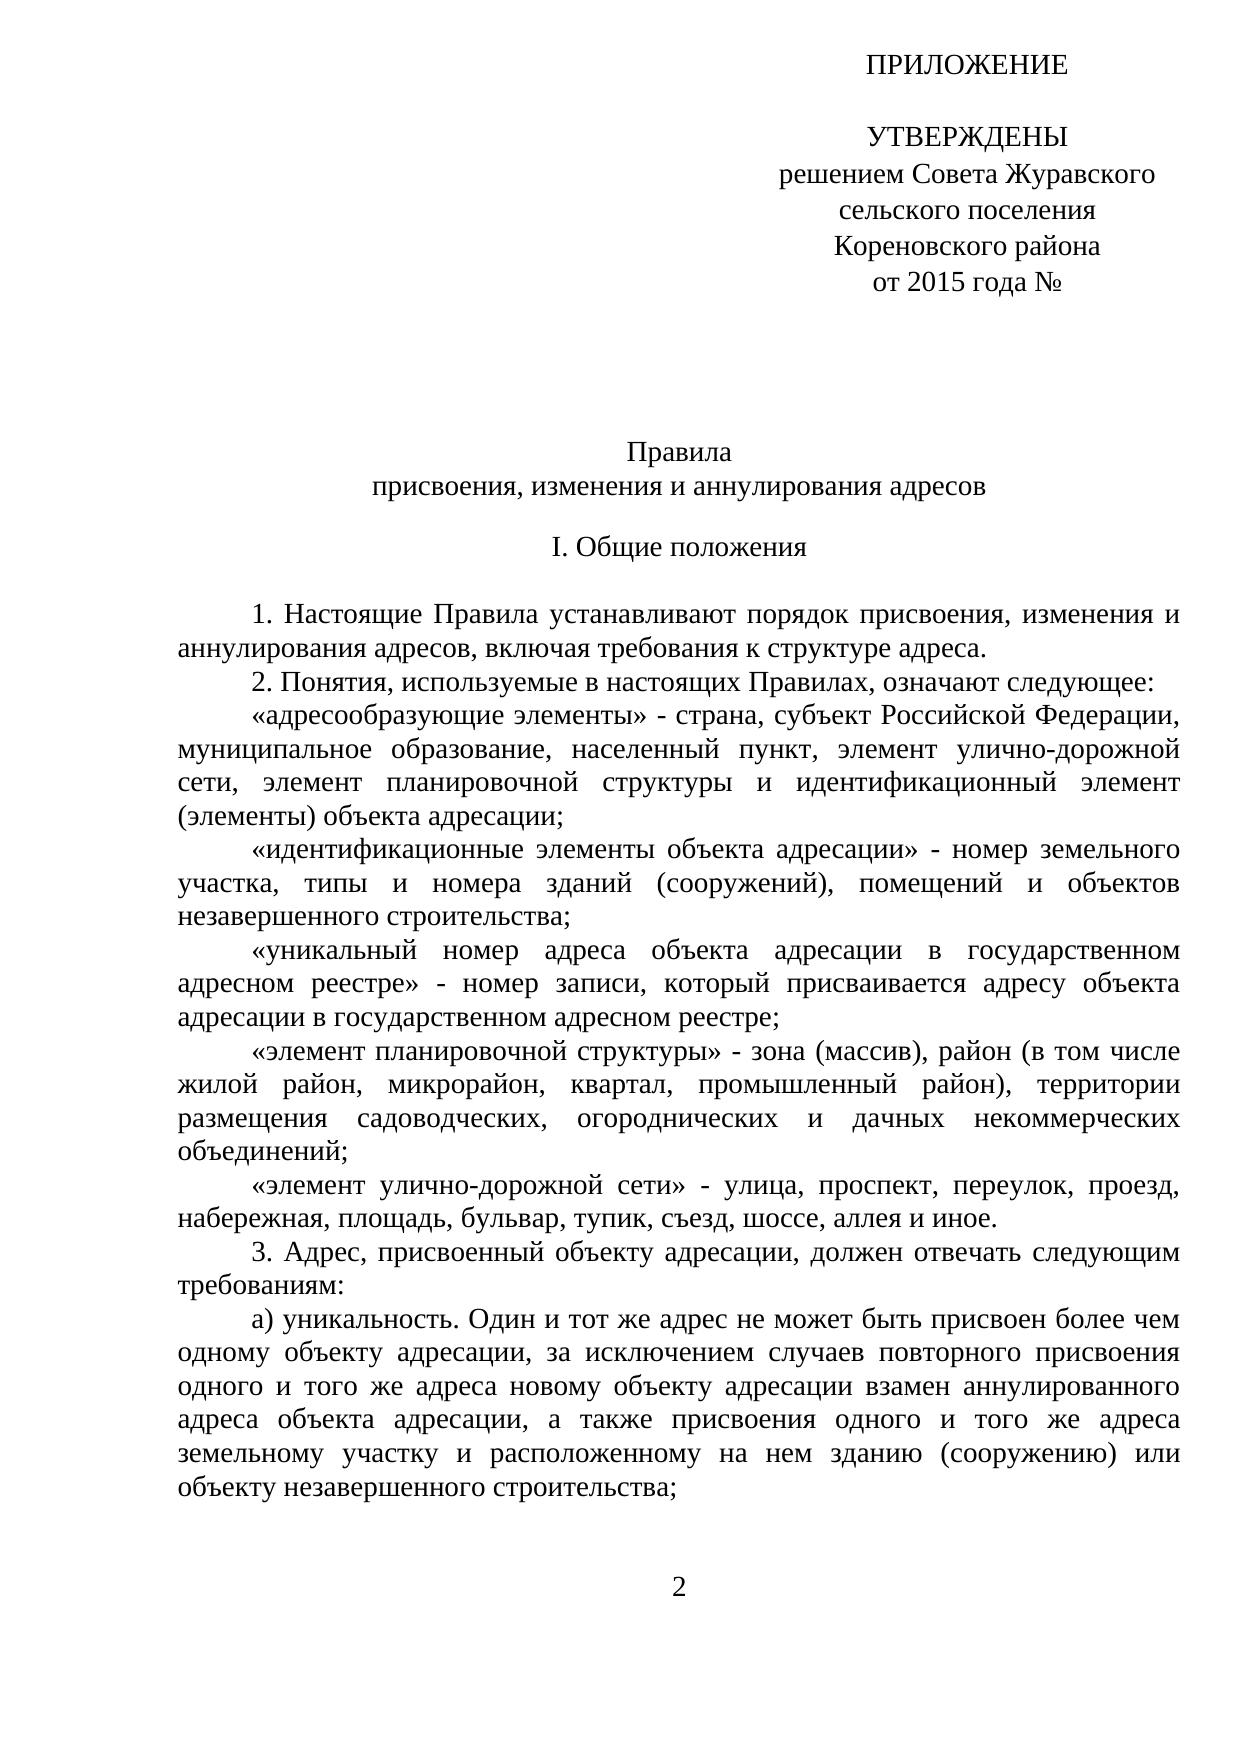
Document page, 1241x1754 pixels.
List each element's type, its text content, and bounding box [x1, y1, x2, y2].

text ПРИЛОЖЕНИЕ [177, 47, 1181, 81]
text УТВЕРЖДЕНЫ [177, 119, 1181, 153]
text «элемент планировочной структуры» - зона (массив), район (в том числе жилой район, микрорайон, квартал, промышленный район), территории размещения садоводческих, огороднических и дачных некоммерческих объединений; [177, 1033, 1181, 1167]
text 2. Понятия, используемые в настоящих Правилах, означают следующее: [177, 664, 1181, 697]
text 1. Настоящие Правила устанавливают порядок присвоения, изменения и аннулирования адресов, включая требования к структуре адреса. [177, 597, 1181, 664]
text решением Совета Журавского [177, 156, 1181, 189]
text «идентификационные элементы объекта адресации» - номер земельного участка, типы и номера зданий (сооружений), помещений и объектов незавершенного строительства; [177, 831, 1181, 932]
text «адресообразующие элементы» - страна, субъект Российской Федерации, муниципальное образование, населенный пункт, элемент улично-дорожной сети, элемент планировочной структуры и идентификационный элемент (элементы) объекта адресации; [177, 697, 1181, 831]
text а) уникальность. Один и тот же адрес не может быть присвоен более чем одному объекту адресации, за исключением случаев повторного присвоения одного и того же адреса новому объекту адресации взамен аннулированного адреса объекта адресации, а также присвоения одного и того же адреса земельному участку и расположенному на нем зданию (сооружению) или объекту незавершенного строительства; [177, 1301, 1181, 1502]
text «элемент улично-дорожной сети» - улица, проспект, переулок, проезд, набережная, площадь, бульвар, тупик, съезд, шоссе, аллея и иное. [177, 1167, 1181, 1234]
text «уникальный номер адреса объекта адресации в государственном адресном реестре» - номер записи, который присваивается адресу объекта адресации в государственном адресном реестре; [177, 932, 1181, 1033]
text I. Общие положения [177, 529, 1181, 563]
text сельского поселения [177, 192, 1181, 225]
text от 2015 года № [177, 264, 1181, 298]
text 3. Адрес, присвоенный объекту адресации, должен отвечать следующим требованиям: [177, 1234, 1181, 1301]
text Правила присвоения, изменения и аннулирования адресов [177, 434, 1181, 529]
text 2 [177, 1569, 1181, 1603]
text Кореновского района [177, 228, 1181, 262]
